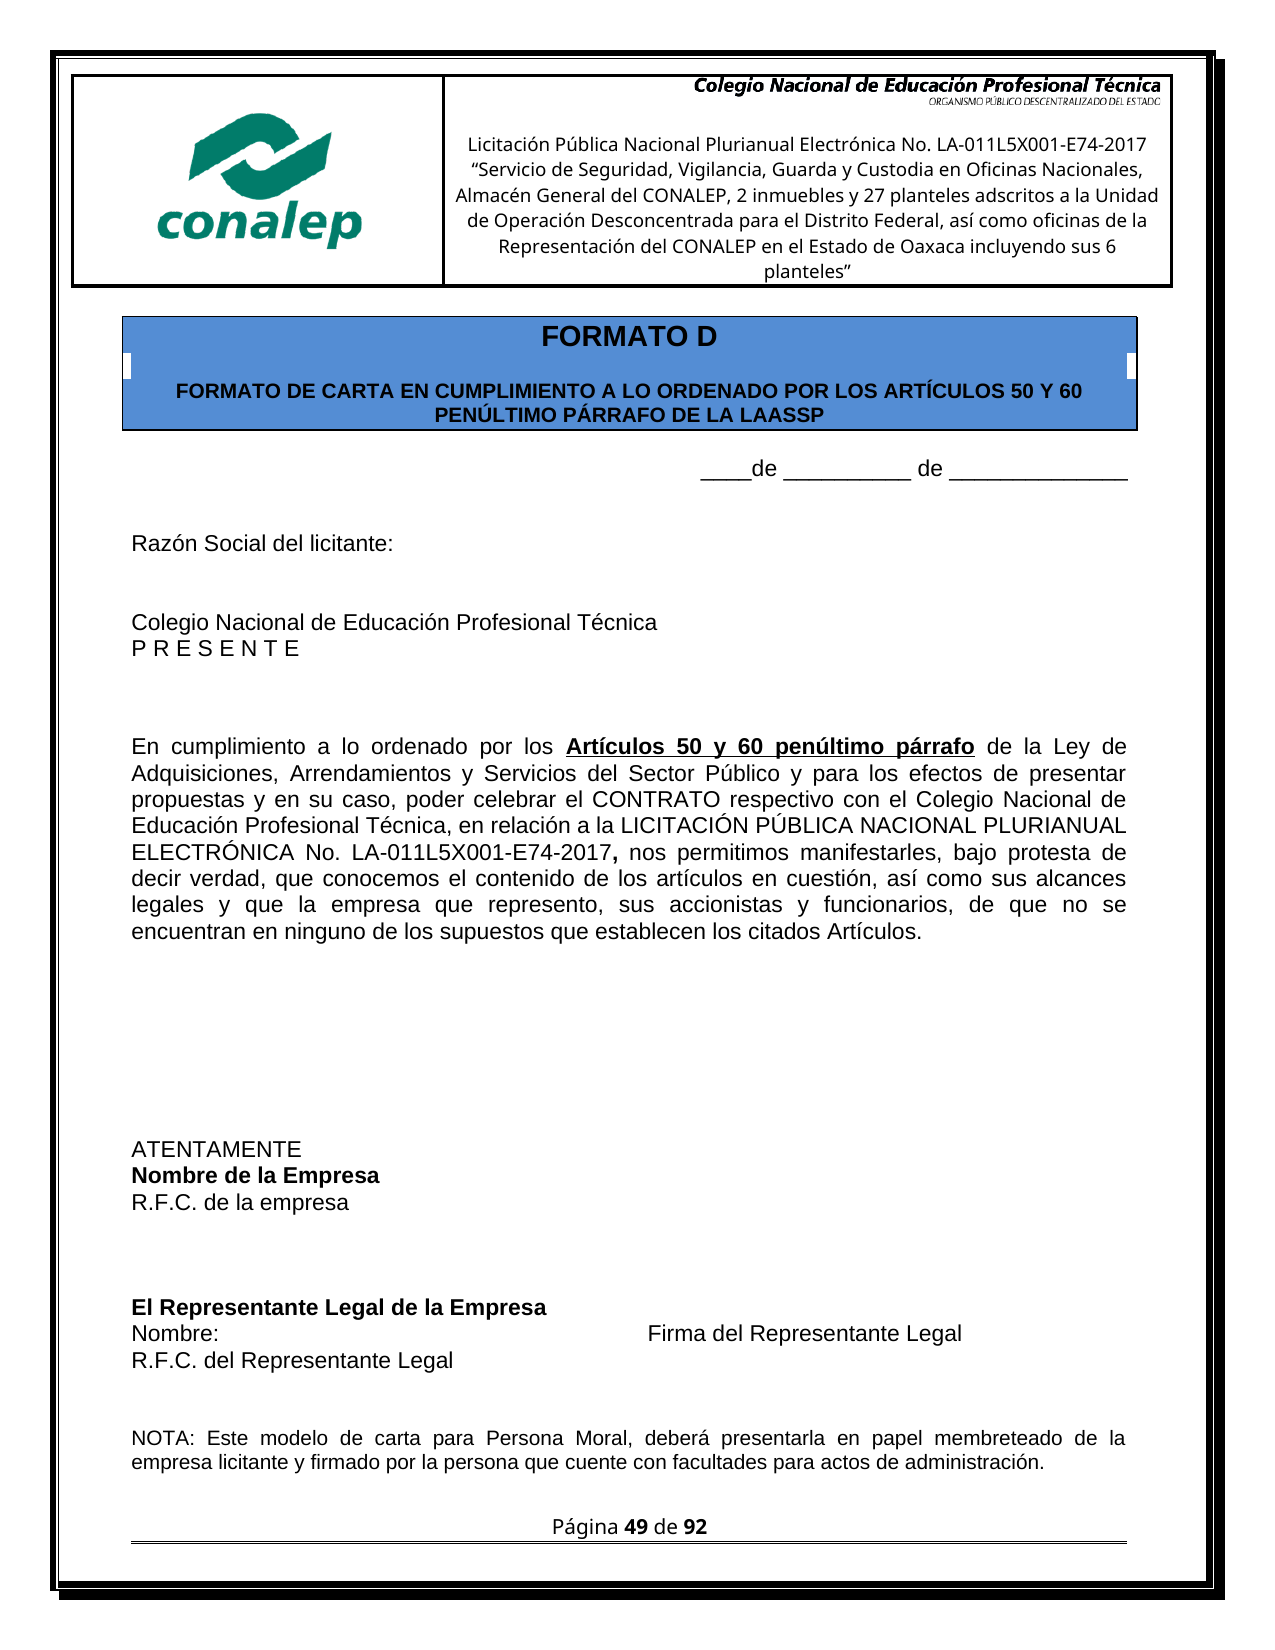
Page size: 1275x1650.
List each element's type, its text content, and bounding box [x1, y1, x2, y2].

text El Representante Legal de la Empresa [131, 1294, 1127, 1320]
text Nombre de la Empresa [131, 1162, 1127, 1188]
text Colegio Nacional de Educación Profesional Técnica [131, 609, 1127, 635]
picture [694, 77, 1161, 105]
picture [129, 108, 387, 253]
text P R E S E N T E [131, 635, 1127, 661]
text Razón Social del licitante: [131, 529, 1127, 556]
text ____de __________ de ______________ [131, 455, 1127, 482]
text NOTA: Este modelo de carta para Persona Moral, deberá presentarla en papel membreteado de la empresa licitante y firmado por la persona que cuente con facultades para actos de administración. [131, 1426, 1127, 1473]
text R.F.C. de la empresa [131, 1188, 1127, 1215]
text R.F.C. del Representante Legal [131, 1347, 1127, 1373]
text ATENTAMENTE [131, 1136, 1127, 1162]
text En cumplimiento a lo ordenado por los Artículos 50 y 60 penúltimo párrafo de la Ley de Adquisiciones, Arrendamientos y Servicios del Sector Público y para los efectos de presentar propuestas y en su caso, poder celebrar el CONTRATO respectivo con el Colegio Nacional de Educación Profesional Técnica, en relación a la LICITACIÓN PÚBLICA NACIONAL PLURIANUAL ELECTRÓNICA No. LA-011L5X001-E74-2017, nos permitimos manifestarles, bajo protesta de decir verdad, que conocemos el contenido de los artículos en cuestión, así como sus alcances legales y que la empresa que represento, sus accionistas y funcionarios, de que no se encuentran en ninguno de los supuestos que establecen los citados Artículos. [131, 733, 1127, 944]
text FORMATO DE CARTA EN CUMPLIMIENTO A LO ORDENADO POR LOS ARTÍCULOS 50 Y 60 PENÚLTIMO PÁRRAFO DE LA LAASSP [123, 376, 1136, 429]
text FORMATO D [123, 317, 1136, 353]
text Nombre: Firma del Representante Legal [131, 1320, 1127, 1347]
